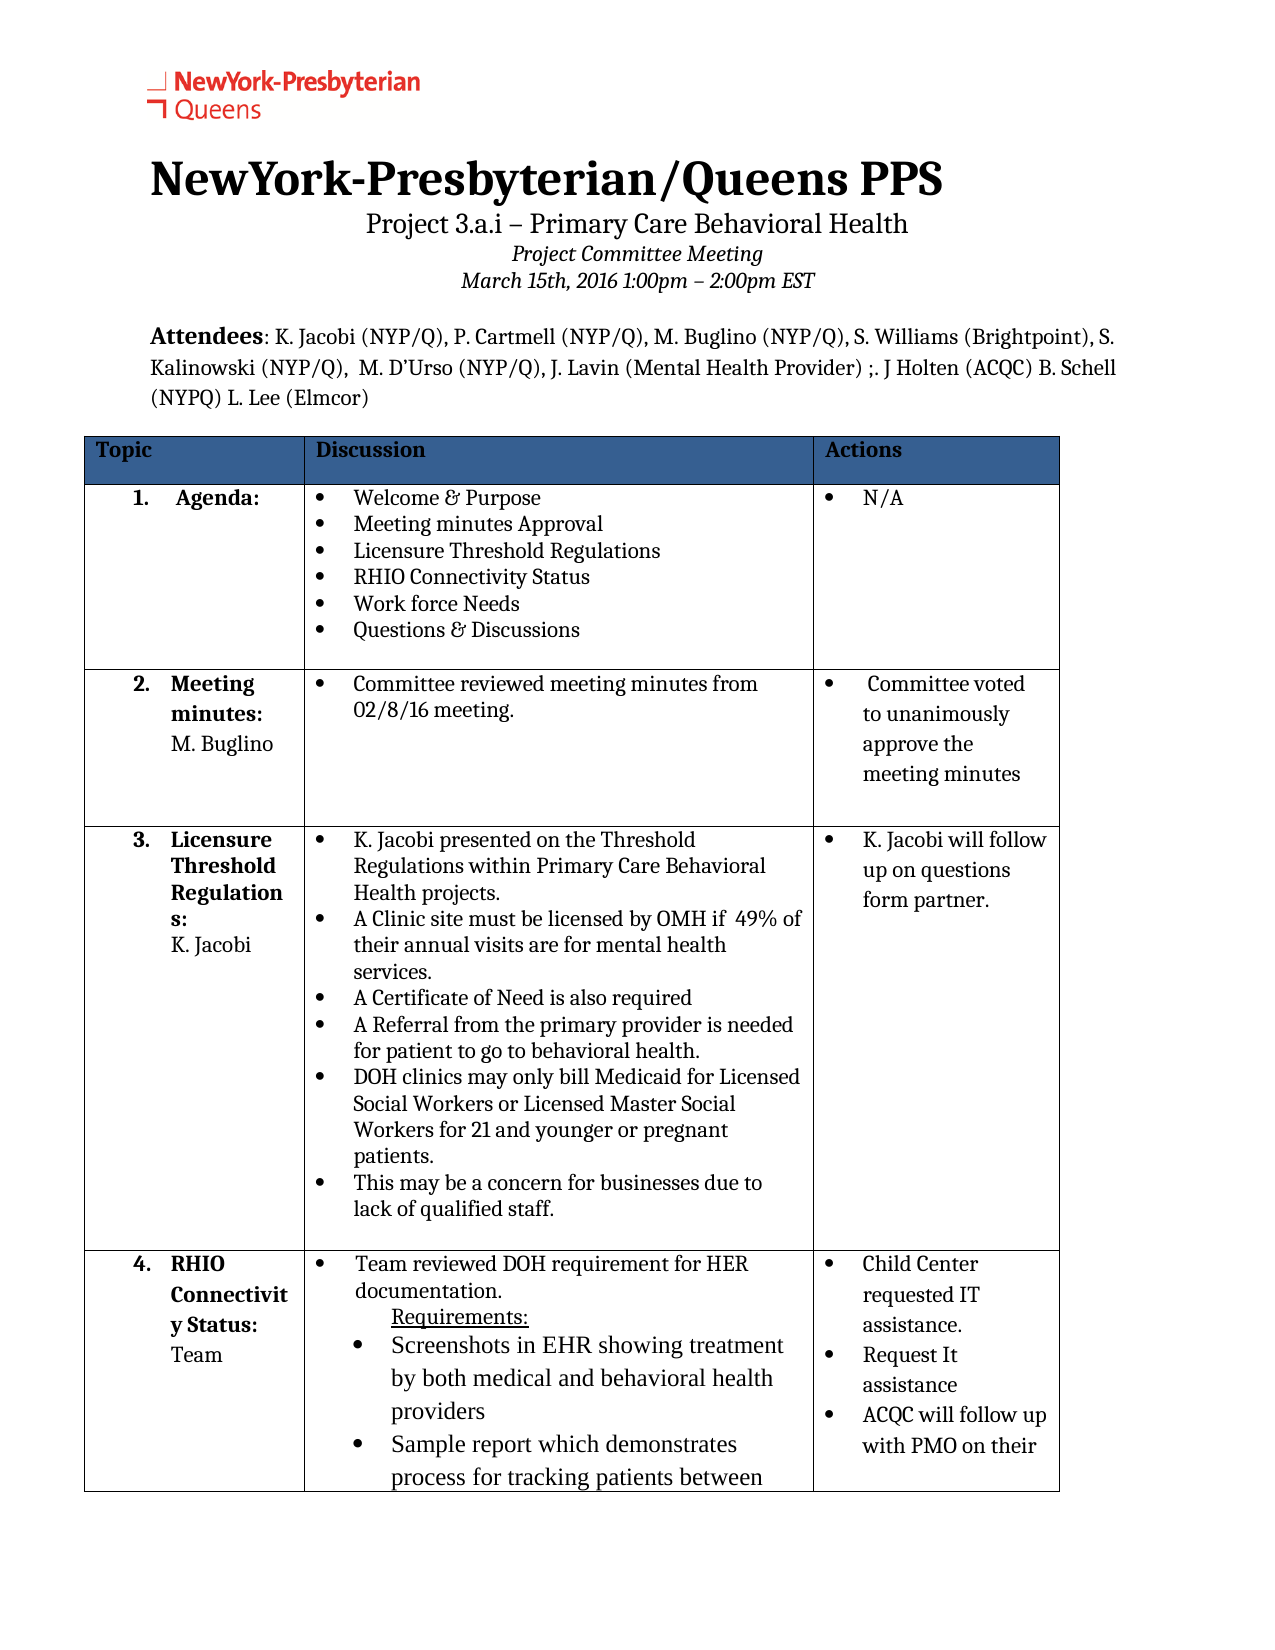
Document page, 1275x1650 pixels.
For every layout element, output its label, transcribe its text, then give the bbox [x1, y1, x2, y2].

table_cell N/A [814, 485, 1059, 669]
table_cell K. Jacobi presented on the Threshold Regulations within Primary Care Behavioral Health projects. A Clinic site must be licensed by OMH if 49% of their annual visits are for mental health services. A Certificate of Need is also required A Referral from the primary provider is needed for patient to go to behavioral health. DOH clinics may only bill Medicaid for Licensed Social Workers or Licensed Master Social Workers for 21 and younger or pregnant patients. This may be a concern for businesses due to lack of qualified staff. [305, 827, 813, 1250]
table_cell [305, 1251, 813, 1491]
table_cell Agenda: [85, 485, 304, 669]
text NewYork-Presbyterian/Queens PPS [150, 150, 1125, 207]
table_cell K. Jacobi will follow up on questions form partner. [814, 827, 1059, 1250]
picture [147, 70, 473, 130]
text Attendees: K. Jacobi (NYP/Q), P. Cartmell (NYP/Q), M. Buglino (NYP/Q), S. Williams (Brightpoint), S. Kalinowski (NYP/Q), M. D’Urso (NYP/Q), J. Lavin (Mental Health Provider) ;. J Holten (ACQC) B. Schell (NYPQ) L. Lee (Elmcor) [150, 322, 1125, 411]
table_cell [814, 1251, 1059, 1491]
table_cell RHIO Connectivity Status: Team [85, 1251, 304, 1491]
table_header Topic [85, 437, 304, 484]
text Project 3.a.i – Primary Care Behavioral Health [150, 207, 1125, 241]
text March 15th, 2016 1:00pm – 2:00pm EST [150, 267, 1125, 294]
table_cell Committee voted to unanimously approve the meeting minutes [814, 670, 1059, 826]
table_header Actions [814, 437, 1059, 484]
text Project Committee Meeting [150, 241, 1125, 267]
table_cell Welcome & Purpose Meeting minutes Approval Licensure Threshold Regulations RHIO Connectivity Status Work force Needs Questions & Discussions [305, 485, 813, 669]
table_header Discussion [305, 437, 813, 484]
table_cell Meeting minutes: M. Buglino [85, 670, 304, 826]
table_cell Committee reviewed meeting minutes from 02/8/16 meeting. [305, 670, 813, 826]
table_cell Licensure Threshold Regulations: K. Jacobi [85, 827, 304, 1250]
